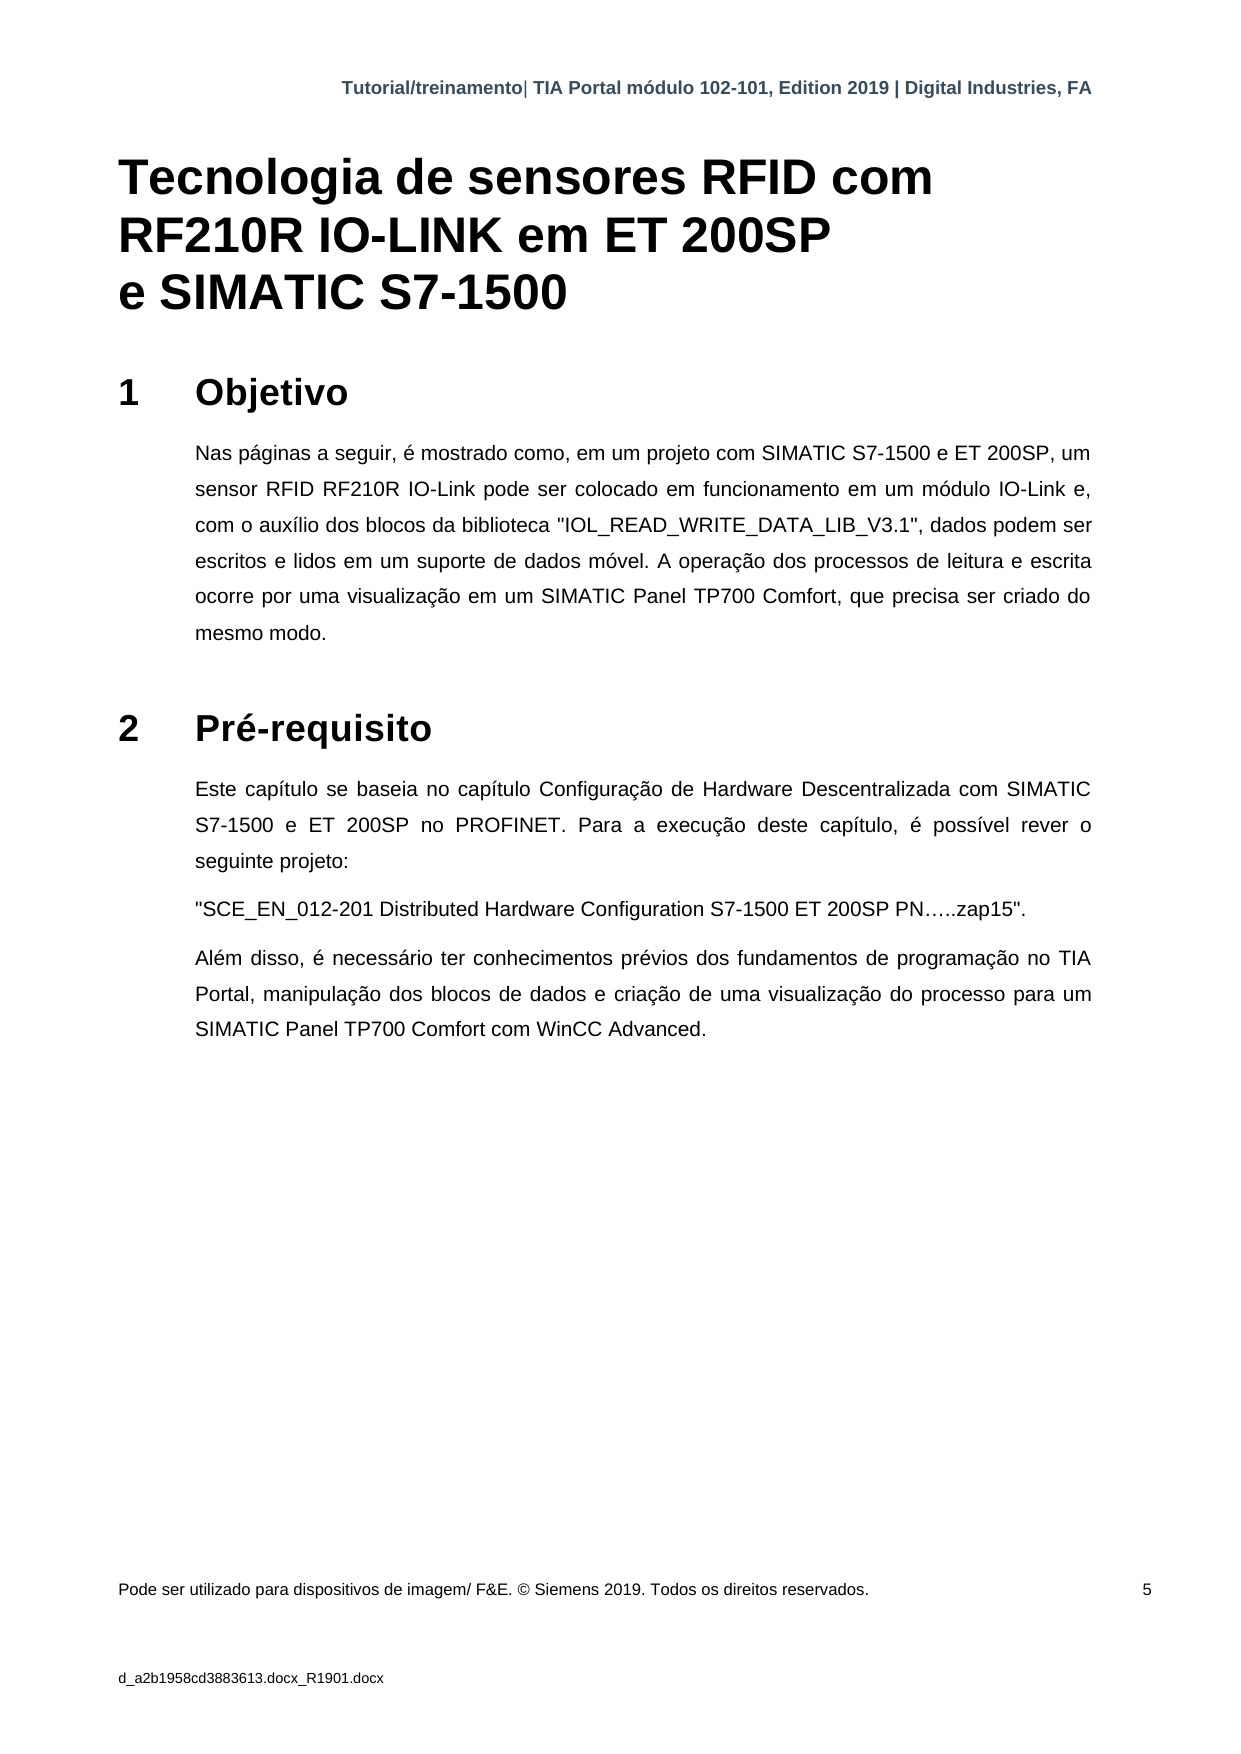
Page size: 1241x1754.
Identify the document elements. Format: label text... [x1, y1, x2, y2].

text Este capítulo se baseia no capítulo Configuração de Hardware Descentralizada com SIMATIC S7-1500 e ET 200SP no PROFINET. Para a execução deste capítulo, é possível rever o seguinte projeto: [195, 777, 1092, 872]
title Tecnologia de sensores RFID com [118, 148, 1092, 205]
text Nas páginas a seguir, é mostrado como, em um projeto com SIMATIC S7-1500 e ET 200SP, um sensor RFID RF210R IO-Link pode ser colocado em funcionamento em um módulo IO-Link e, com o auxílio dos blocos da biblioteca "IOL_READ_WRITE_DATA_LIB_V3.1", dados podem ser escritos e lidos em um suporte de dados móvel. A operação dos processos de leitura e escrita ocorre por uma visualização em um SIMATIC Panel TP700 Comfort, que precisa ser criado do mesmo modo. [195, 441, 1092, 644]
subtitle Objetivo [118, 370, 1092, 413]
text Além disso, é necessário ter conhecimentos prévios dos fundamentos de programação no TIA Portal, manipulação dos blocos de dados e criação de uma visualização do processo para um SIMATIC Panel TP700 Comfort com WinCC Advanced. [195, 945, 1092, 1041]
text "SCE_EN_012-201 Distributed Hardware Configuration S7-1500 ET 200SP PN…..zap15". [195, 897, 1092, 921]
title e SIMATIC S7-1500 [118, 263, 1092, 320]
subtitle Pré-requisito [118, 706, 1092, 749]
title RF210R IO-LINK em ET 200SP [118, 205, 1092, 263]
